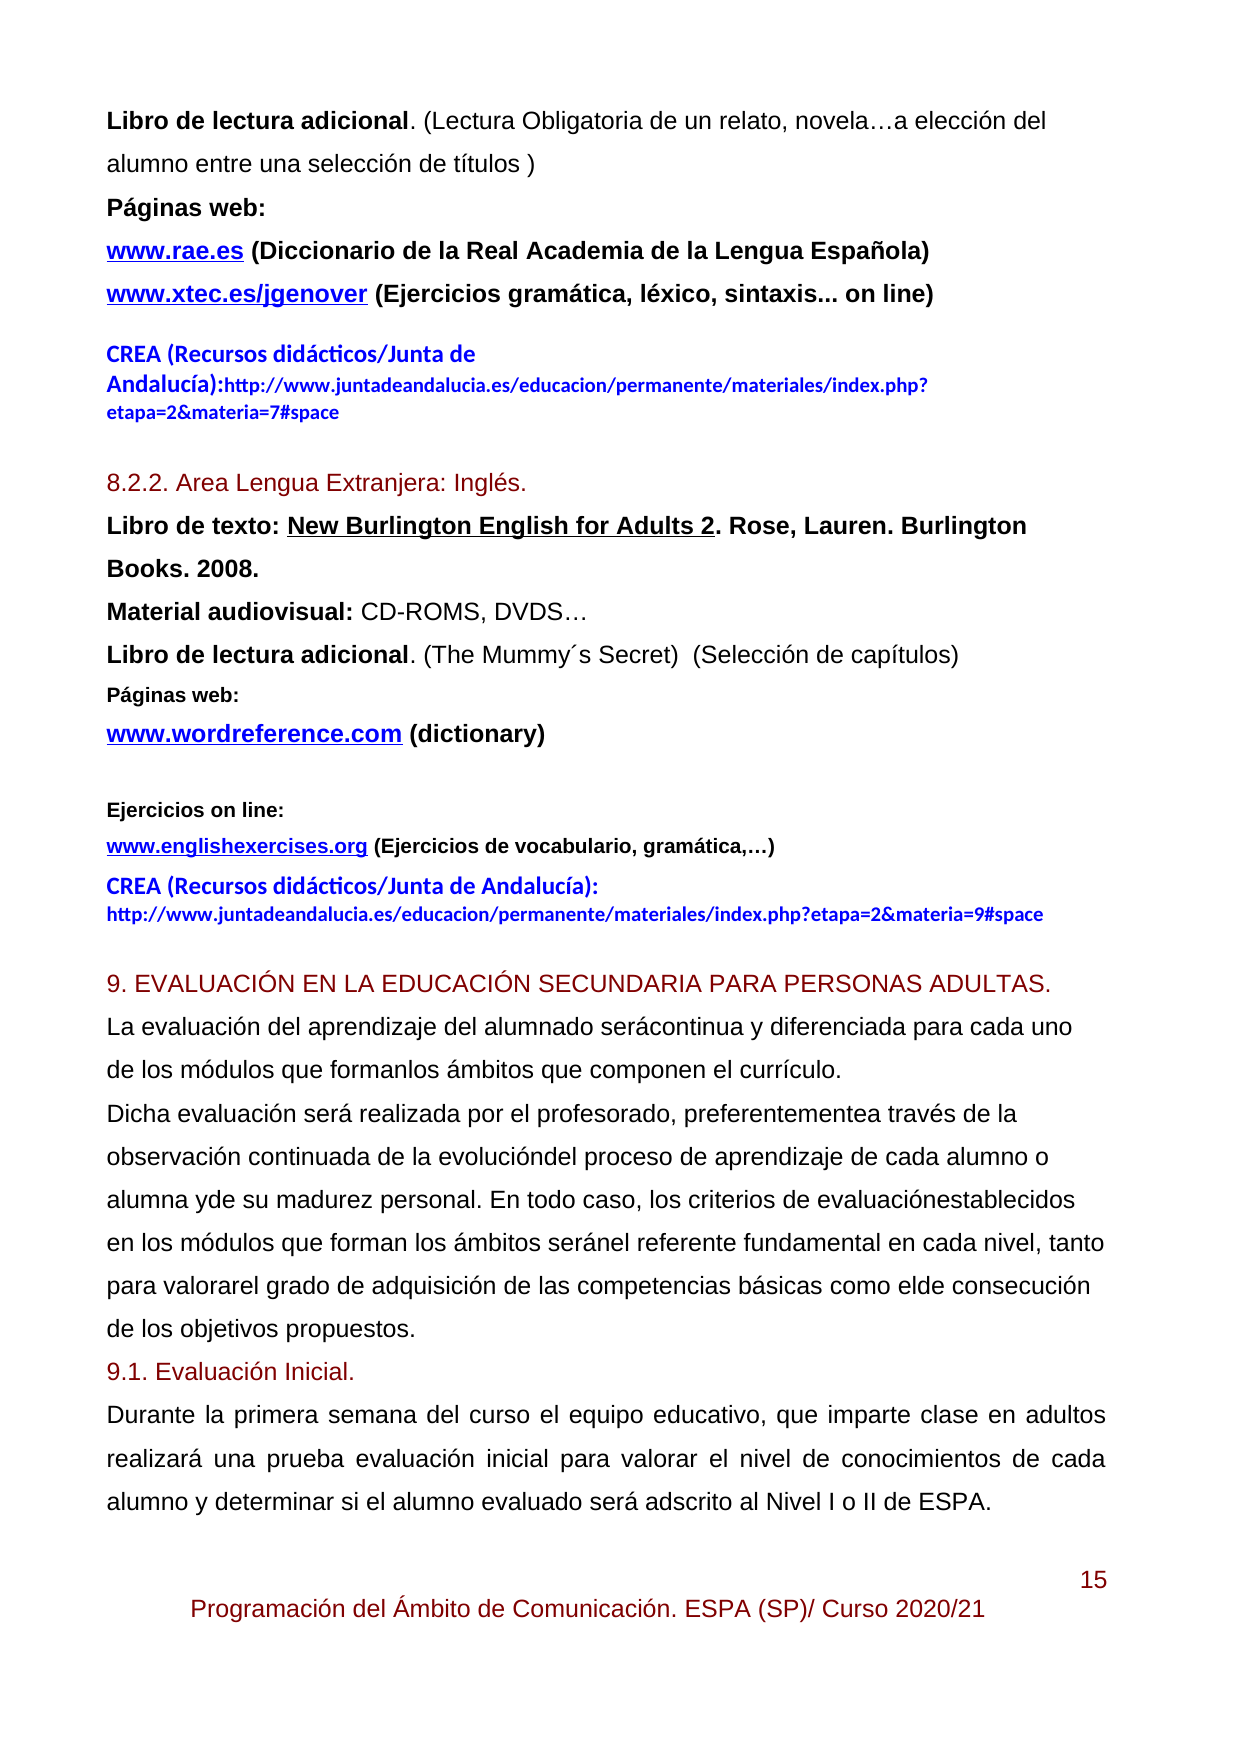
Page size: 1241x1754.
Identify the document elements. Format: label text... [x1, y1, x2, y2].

subtitle 9. EVALUACIÓN EN LA EDUCACIÓN SECUNDARIA PARA PERSONAS ADULTAS. [106, 969, 1107, 998]
text www.rae.es (Diccionario de la Real Academia de la Lengua Española) [106, 236, 1107, 264]
text Páginas web: [106, 683, 1107, 707]
text Libro de lectura adicional. (The Mummy´s Secret) (Selección de capítulos) [106, 640, 1107, 669]
text www.xtec.es/jgenover (Ejercicios gramática, léxico, sintaxis... on line) [106, 279, 1107, 308]
text Dicha evaluación será realizada por el profesorado, preferentementea través de la observación continuada de la evolucióndel proceso de aprendizaje de cada alumno o alumna yde su madurez personal. En todo caso, los criterios de evaluaciónestablecidos en los módulos que forman los ámbitos seránel referente fundamental en cada nivel, tanto para valorarel grado de adquisición de las competencias básicas como elde consecución de los objetivos propuestos. [106, 1099, 1107, 1343]
subtitle 8.2.2. Area Lengua Extranjera: Inglés. [106, 468, 1107, 496]
text Durante la primera semana del curso el equipo educativo, que imparte clase en adultos realizará una prueba evaluación inicial para valorar el nivel de conocimientos de cada alumno y determinar si el alumno evaluado será adscrito al Nivel I o II de ESPA. [106, 1401, 1107, 1516]
text Páginas web: [106, 193, 1107, 221]
text www.wordreference.com (dictionary) [106, 719, 1107, 748]
text http://www.juntadeandalucia.es/educacion/permanente/materiales/index.php?etapa=2&materia=9#space [106, 901, 1107, 926]
text CREA (Recursos didácticos/Junta de Andalucía):http://www.juntadeandalucia.es/educacion/permanente/materiales/index.php?etapa=2&materia=7#space [106, 338, 1107, 424]
text CREA (Recursos didácticos/Junta de Andalucía): [106, 870, 1107, 901]
text Material audiovisual: CD-ROMS, DVDS… [106, 597, 1107, 626]
text www.englishexercises.org (Ejercicios de vocabulario, gramática,…) [106, 834, 1107, 858]
text Ejercicios on line: [106, 798, 1107, 822]
text Libro de lectura adicional. (Lectura Obligatoria de un relato, novela…a elección del alumno entre una selección de títulos ) [106, 106, 1107, 178]
text La evaluación del aprendizaje del alumnado serácontinua y diferenciada para cada uno de los módulos que formanlos ámbitos que componen el currículo. [106, 1012, 1107, 1084]
subtitle 9.1. Evaluación Inicial. [106, 1357, 1107, 1386]
text Libro de texto: New Burlington English for Adults 2. Rose, Lauren. Burlington Books. 2008. [106, 511, 1107, 583]
